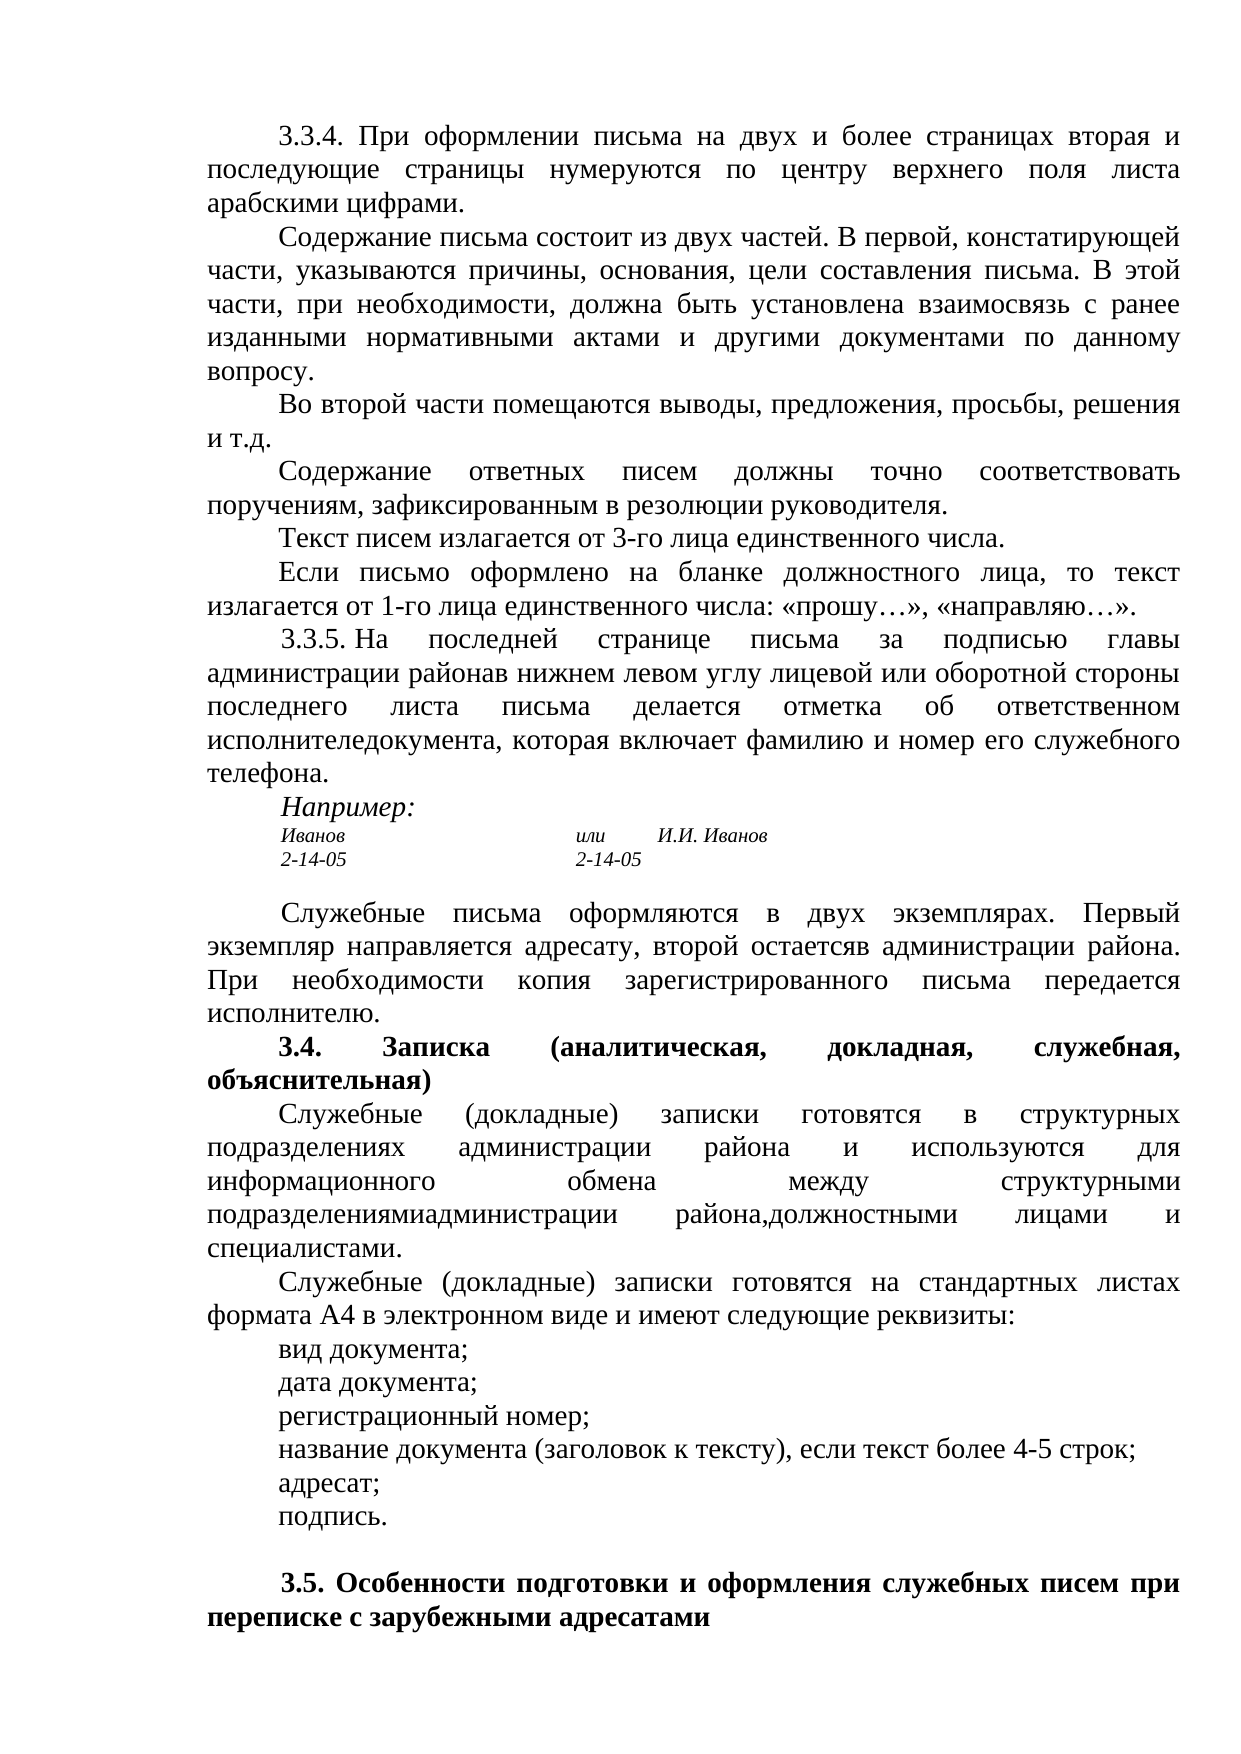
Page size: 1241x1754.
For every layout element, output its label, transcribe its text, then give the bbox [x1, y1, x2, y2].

text Содержание ответных писем должны точно соответствовать поручениям, зафиксированным в резолюции руководителя. [207, 453, 1181, 521]
text 3.4. Записка (аналитическая, докладная, служебная, объяснительная) [207, 1029, 1181, 1096]
text Содержание письма состоит из двух частей. В первой, констатирующей части, указываются причины, основания, цели составления письма. В этой части, при необходимости, должна быть установлена взаимосвязь с ранее изданными нормативными актами и другими документами по данному вопросу. [207, 219, 1181, 386]
text адресат; [207, 1465, 1181, 1498]
text Например: [207, 789, 1181, 822]
text подпись. [207, 1498, 1181, 1532]
text Текст писем излагается от 3-го лица единственного числа. [207, 521, 1181, 554]
text Во второй части помещаются выводы, предложения, просьбы, решения и т.д. [207, 386, 1181, 453]
text вид документа; [207, 1331, 1181, 1364]
text Служебные письма оформляются в двух экземплярах. Первый экземпляр направляется адресату, второй остаетсяв администрации района. При необходимости копия зарегистрированного письма передается исполнителю. [207, 895, 1181, 1029]
text Служебные (докладные) записки готовятся на стандартных листах формата А4 в электронном виде и имеют следующие реквизиты: [207, 1264, 1181, 1331]
text название документа (заголовок к тексту), если текст более 4-5 строк; [207, 1431, 1181, 1465]
text 2-14-05 2-14-05 [281, 847, 1181, 871]
text регистрационный номер; [207, 1398, 1181, 1431]
text дата документа; [207, 1364, 1181, 1398]
text 3.5. Особенности подготовки и оформления служебных писем при переписке с зарубежными адресатами [207, 1566, 1181, 1633]
text Если письмо оформлено на бланке должностного лица, то текст излагается от 1-го лица единственного числа: «прошу…», «направляю…». [207, 554, 1181, 621]
text 3.3.4. При оформлении письма на двух и более страницах вторая и последующие страницы нумеруются по центру верхнего поля листа арабскими цифрами. [207, 118, 1181, 219]
text Иванов или И.И. Иванов [207, 822, 1181, 847]
text 3.3.5. На последней странице письма за подписью главы администрации районав нижнем левом углу лицевой или оборотной стороны последнего листа письма делается отметка об ответственном исполнителедокумента, которая включает фамилию и номер его служебного телефона. [207, 621, 1181, 789]
text Служебные (докладные) записки готовятся в структурных подразделениях администрации района и используются для информационного обмена между структурными подразделениямиадминистрации района,должностными лицами и специалистами. [207, 1096, 1181, 1264]
